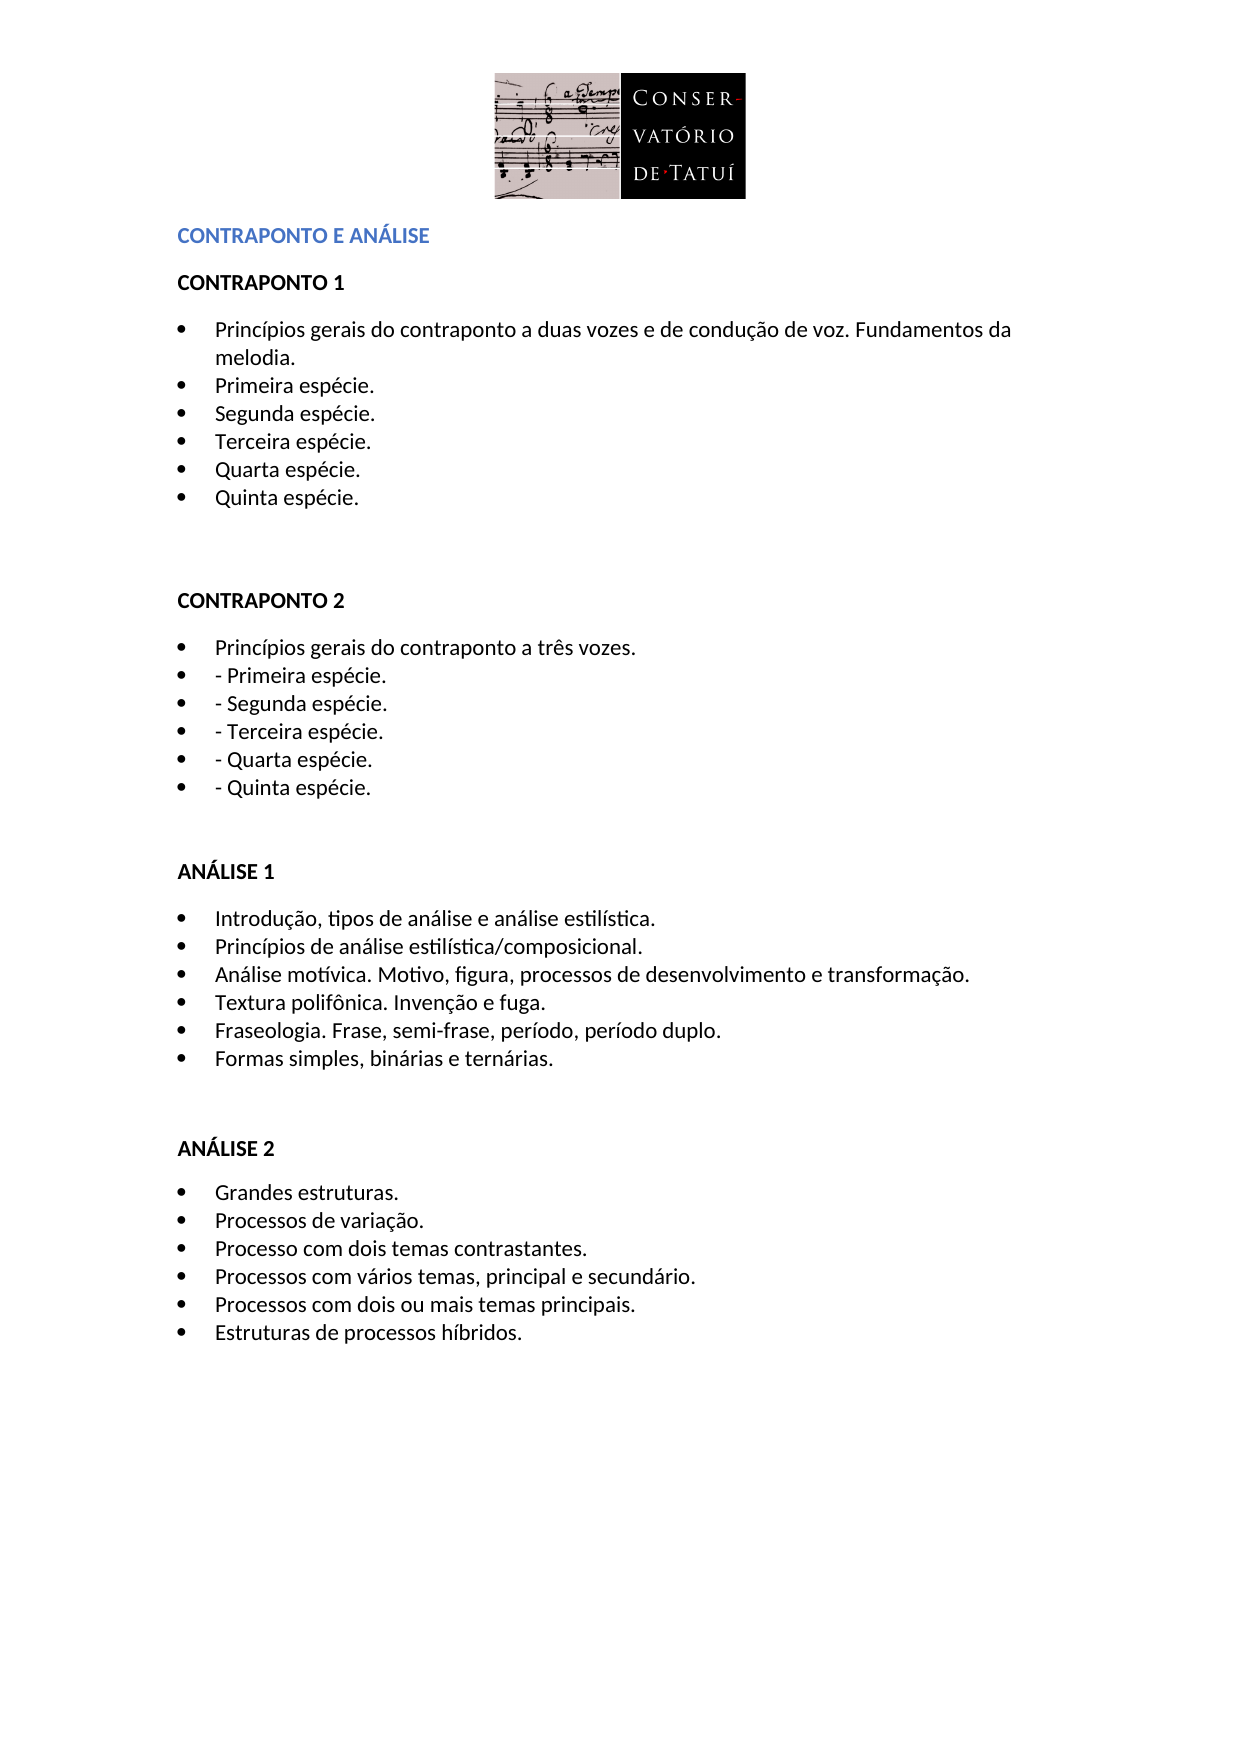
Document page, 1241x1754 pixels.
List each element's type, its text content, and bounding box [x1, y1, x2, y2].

text CONTRAPONTO 2 [177, 586, 1063, 614]
text CONTRAPONTO E ANÁLISE [177, 222, 1063, 249]
list Princípios gerais do contraponto a duas vozes e de condução de voz. Fundamentos da melodia. [177, 315, 1063, 371]
list Processo com dois temas contrastantes. [177, 1234, 1063, 1262]
list Princípios gerais do contraponto a três vozes. [177, 633, 1063, 661]
list - Quarta espécie. [177, 745, 1063, 773]
list Processos de variação. [177, 1206, 1063, 1234]
list Quarta espécie. [177, 455, 1063, 483]
list Textura polifônica. Invenção e fuga. [177, 988, 1063, 1016]
list Análise motívica. Motivo, figura, processos de desenvolvimento e transformação. [177, 960, 1063, 988]
list Primeira espécie. [177, 371, 1063, 399]
list Estruturas de processos híbridos. [177, 1318, 1063, 1347]
text CONTRAPONTO 1 [177, 268, 1063, 296]
list Formas simples, binárias e ternárias. [177, 1044, 1063, 1072]
list - Quinta espécie. [177, 773, 1063, 801]
list Processos com dois ou mais temas principais. [177, 1291, 1063, 1318]
list Fraseologia. Frase, semi-frase, período, período duplo. [177, 1016, 1063, 1044]
picture [494, 73, 746, 199]
list - Terceira espécie. [177, 717, 1063, 745]
text ANÁLISE 1 [177, 857, 1063, 885]
list Segunda espécie. [177, 399, 1063, 427]
list Princípios de análise estilística/composicional. [177, 932, 1063, 960]
list Terceira espécie. [177, 427, 1063, 455]
list Grandes estruturas. [177, 1178, 1063, 1206]
text ANÁLISE 2 [177, 1134, 1063, 1162]
list - Segunda espécie. [177, 689, 1063, 717]
list Quinta espécie. [177, 483, 1063, 511]
list Introdução, tipos de análise e análise estilística. [177, 904, 1063, 932]
list - Primeira espécie. [177, 661, 1063, 689]
list Processos com vários temas, principal e secundário. [177, 1262, 1063, 1291]
